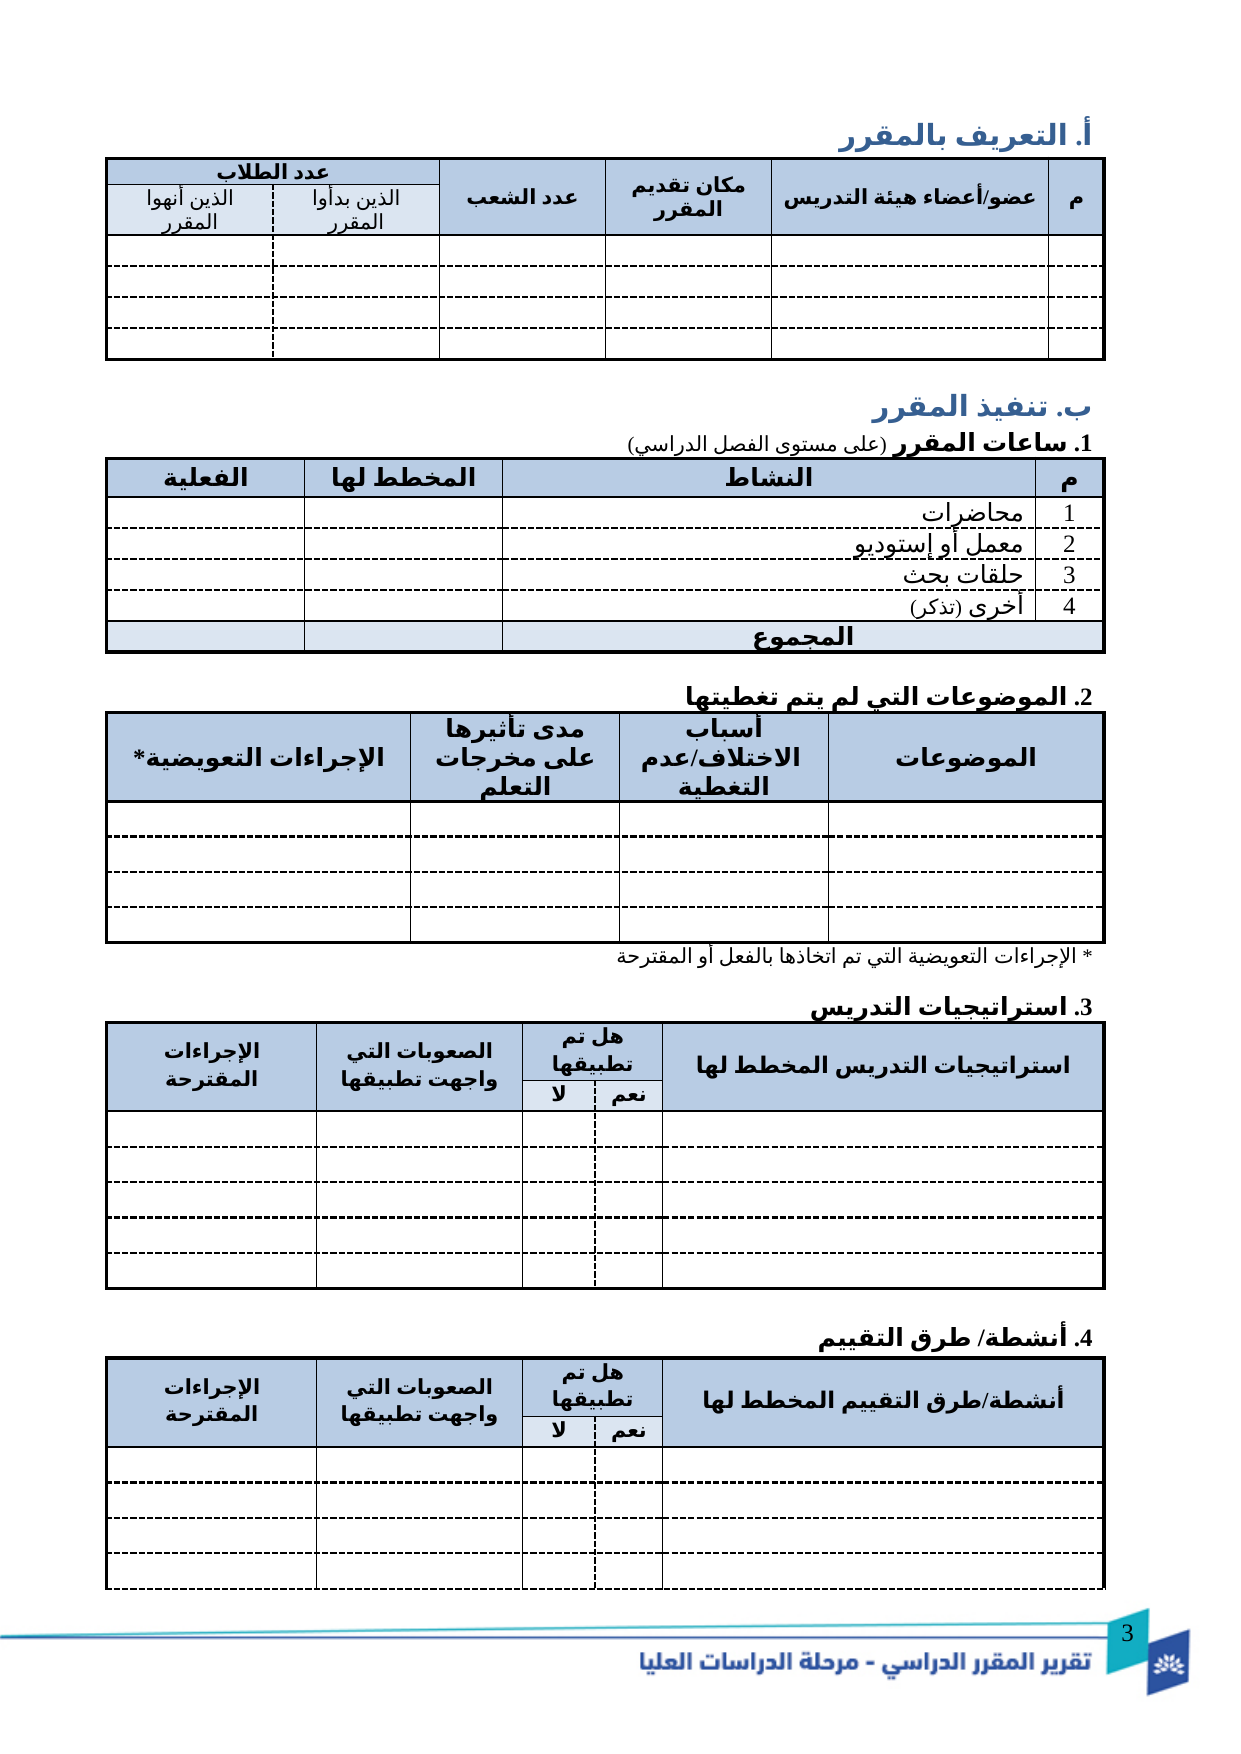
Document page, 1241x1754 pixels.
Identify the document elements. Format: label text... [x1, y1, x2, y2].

table_cell [829, 871, 1102, 906]
table_cell [273, 327, 439, 357]
table_cell [108, 803, 410, 835]
table_header م [1036, 460, 1102, 496]
table_cell [317, 1216, 522, 1252]
table_cell [663, 1112, 1102, 1146]
table_cell [663, 1448, 1102, 1481]
table_header استراتيجيات التدريس المخطط لها [663, 1024, 1102, 1110]
table_header الموضوعات [829, 714, 1102, 800]
table_header الفعلية [108, 460, 304, 496]
table_cell الذين أنهوا المقرر [108, 185, 273, 234]
table_header هل تم تطبيقها [523, 1360, 662, 1416]
table_cell [317, 1181, 522, 1216]
subtitle 1. ساعات المقرر (على مستوى الفصل الدراسي) [118, 428, 1092, 457]
table_cell [663, 1181, 1102, 1216]
table_cell [663, 1146, 1102, 1181]
table_cell [620, 906, 828, 941]
table_header أسباب الاختلاف/عدم التغطية [620, 714, 828, 800]
table_cell [440, 265, 605, 296]
table_cell نعم [595, 1417, 662, 1446]
text * الإجراءات التعويضية التي تم اتخاذها بالفعل أو المقترحة [118, 944, 1092, 968]
table_cell [108, 589, 304, 619]
table_cell [595, 1146, 662, 1181]
table_cell [1049, 265, 1102, 296]
table_cell [305, 558, 502, 589]
table_cell [663, 1517, 1102, 1552]
table_header الإجراءات المقترحة [108, 1360, 316, 1446]
table_cell [606, 327, 771, 357]
table_cell [411, 803, 619, 835]
table_cell [595, 1552, 662, 1588]
table_cell 4 [1036, 589, 1102, 619]
table_cell [663, 1481, 1102, 1517]
table_header عدد الطلاب [108, 160, 439, 184]
table_cell [305, 622, 502, 650]
table_header الإجراءات المقترحة [108, 1024, 316, 1110]
text 4. أنشطة/ طرق التقييم [118, 1323, 1092, 1352]
table_cell [523, 1517, 595, 1552]
table_cell [305, 527, 502, 558]
table_cell [108, 498, 304, 527]
table_cell معمل أو إستوديو [503, 527, 1035, 558]
table_cell [523, 1181, 595, 1216]
picture [0, 1588, 1200, 1714]
table_header أنشطة/طرق التقييم المخطط لها [663, 1360, 1102, 1446]
table_cell [305, 589, 502, 619]
table_cell [772, 265, 1048, 296]
table_cell [273, 296, 439, 327]
table_header المخطط لها [305, 460, 502, 496]
table_cell [108, 296, 273, 327]
table_cell [108, 906, 410, 941]
table_cell [108, 327, 273, 357]
table_cell [317, 1481, 522, 1517]
table_cell [772, 236, 1048, 265]
table_cell أخرى (تذكر) [503, 589, 1035, 619]
table_cell [108, 835, 410, 871]
table_cell 1 [1036, 498, 1102, 527]
table_cell [411, 835, 619, 871]
table_cell [108, 1448, 316, 1481]
table_cell [829, 803, 1102, 835]
table_cell [595, 1448, 662, 1481]
table_cell [606, 296, 771, 327]
table_cell حلقات بحث [503, 558, 1035, 589]
table_cell [317, 1252, 522, 1287]
table_cell لا [523, 1081, 595, 1110]
table_cell [108, 1481, 316, 1517]
table_cell [595, 1216, 662, 1252]
table_cell [108, 236, 273, 265]
table_cell [108, 622, 304, 650]
table_cell [1049, 296, 1102, 327]
table_header الصعوبات التي واجهت تطبيقها [317, 1360, 522, 1446]
table_cell [411, 871, 619, 906]
table_header مدى تأثيرها على مخرجات التعلم [411, 714, 619, 800]
table_cell [317, 1112, 522, 1146]
table_header عدد الشعب [440, 160, 605, 234]
table_cell [108, 558, 304, 589]
table_cell [317, 1552, 522, 1588]
table_cell نعم [595, 1081, 662, 1110]
table_cell [108, 1216, 316, 1252]
table_cell [411, 906, 619, 941]
table_cell [305, 498, 502, 527]
table_cell المجموع [503, 622, 1102, 650]
table_cell [317, 1517, 522, 1552]
table_cell [595, 1112, 662, 1146]
table_header م [1049, 160, 1102, 234]
table_cell [620, 803, 828, 835]
table_cell [440, 327, 605, 357]
table_cell [317, 1448, 522, 1481]
table_cell [273, 236, 439, 265]
table_cell [108, 1112, 316, 1146]
table_cell [108, 1517, 316, 1552]
table_cell [595, 1517, 662, 1552]
table_cell لا [523, 1417, 595, 1446]
table_cell الذين بدأوا المقرر [273, 185, 439, 234]
subtitle أ. التعريف بالمقرر [118, 118, 1092, 152]
table_cell [829, 906, 1102, 941]
table_cell [317, 1146, 522, 1181]
table_cell [772, 327, 1048, 357]
table_cell [523, 1552, 595, 1588]
table_cell [829, 835, 1102, 871]
table_cell [273, 265, 439, 296]
table_cell [108, 1252, 316, 1287]
table_cell [772, 296, 1048, 327]
table_cell [606, 265, 771, 296]
table_cell [440, 236, 605, 265]
table_cell [108, 871, 410, 906]
table_cell [523, 1112, 595, 1146]
table_header هل تم تطبيقها [523, 1024, 662, 1080]
table_cell [595, 1181, 662, 1216]
table_cell [523, 1216, 595, 1252]
table_cell [108, 1552, 316, 1588]
table_cell [606, 236, 771, 265]
subtitle 2. الموضوعات التي لم يتم تغطيتها [118, 682, 1092, 711]
subtitle ب. تنفيذ المقرر [118, 389, 1092, 423]
table_cell محاضرات [503, 498, 1035, 527]
table_cell [620, 835, 828, 871]
table_cell [523, 1448, 595, 1481]
table_cell [108, 527, 304, 558]
table_cell [595, 1252, 662, 1287]
table_cell [663, 1216, 1102, 1252]
table_cell 2 [1036, 527, 1102, 558]
table_cell [1049, 327, 1102, 357]
table_cell 3 [1036, 558, 1102, 589]
table_cell [1049, 236, 1102, 265]
table_cell [523, 1252, 595, 1287]
table_cell [108, 1146, 316, 1181]
table_cell [523, 1146, 595, 1181]
table_header الصعوبات التي واجهت تطبيقها [317, 1024, 522, 1110]
table_cell [523, 1481, 595, 1517]
table_header الإجراءات التعويضية* [108, 714, 410, 800]
table_cell [620, 871, 828, 906]
table_header مكان تقديم المقرر [606, 160, 771, 234]
table_cell [440, 296, 605, 327]
table_header عضو/أعضاء هيئة التدريس [772, 160, 1048, 234]
table_cell [663, 1252, 1102, 1287]
subtitle 3. استراتيجيات التدريس [118, 992, 1092, 1021]
table_header النشاط [503, 460, 1035, 496]
table_cell [108, 265, 273, 296]
table_cell [595, 1481, 662, 1517]
table_cell [663, 1552, 1102, 1588]
table_cell [108, 1181, 316, 1216]
